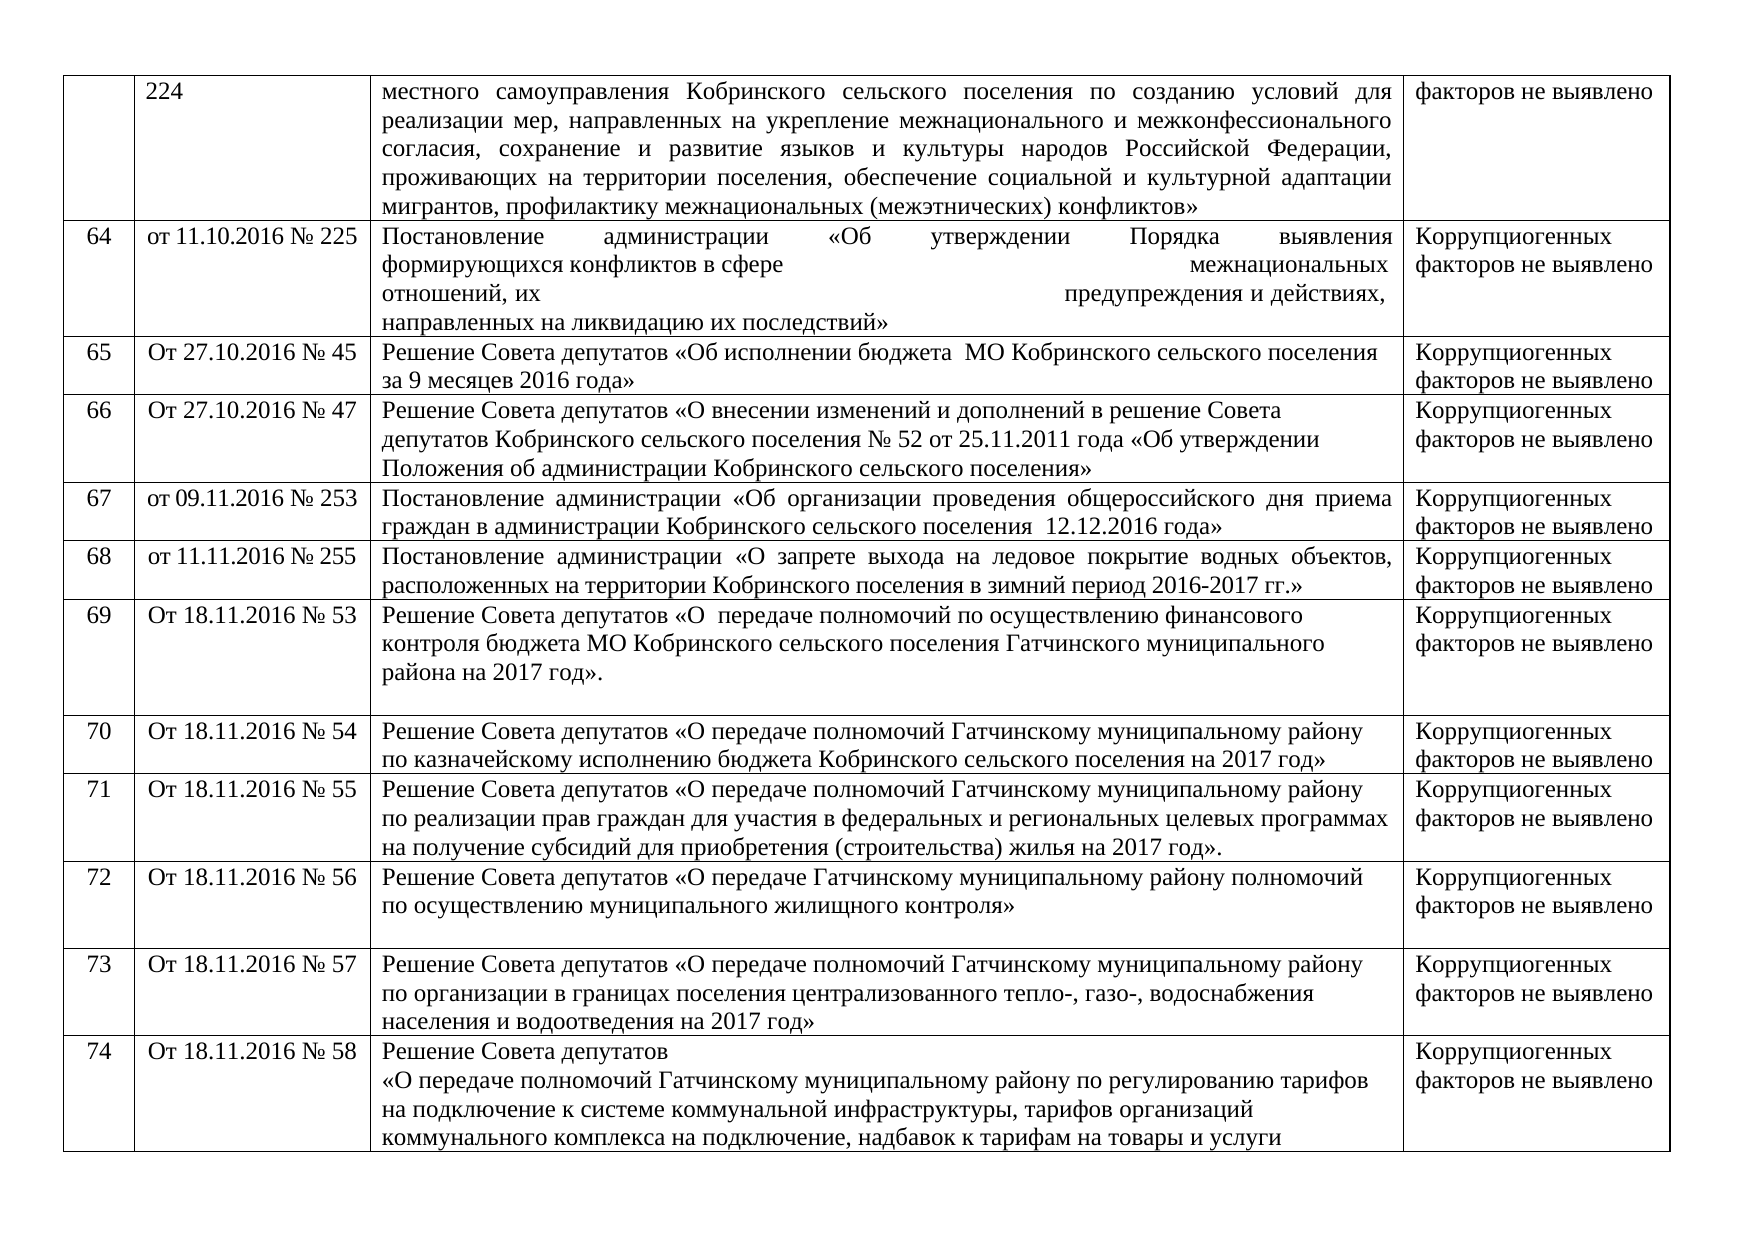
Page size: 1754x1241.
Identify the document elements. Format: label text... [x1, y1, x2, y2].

table_cell Решение Совета депутатов «О передаче полномочий по осуществлению финансового контроля бюджета МО Кобринского сельского поселения Гатчинского муниципального района на 2017 год». [371, 600, 1403, 715]
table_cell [1404, 76, 1669, 220]
table_cell От 18.11.2016 № 55 [135, 774, 370, 861]
table_cell Решение Совета депутатов «Об исполнении бюджета МО Кобринского сельского поселения за 9 месяцев 2016 года» [371, 337, 1403, 394]
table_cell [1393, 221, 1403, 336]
table_cell От 18.11.2016 № 53 [135, 600, 370, 715]
table_cell 66 [64, 395, 134, 482]
table_cell От 18.11.2016 № 54 [135, 716, 370, 773]
table_cell 71 [64, 774, 134, 861]
table_cell 64 [64, 221, 134, 336]
table_cell Коррупциогенных факторов не выявлено [1404, 862, 1669, 948]
table_cell от 09.11.2016 № 253 [135, 483, 370, 540]
table_cell Коррупциогенных факторов не выявлено [1404, 949, 1669, 1035]
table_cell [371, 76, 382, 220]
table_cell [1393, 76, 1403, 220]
table_cell Решение Совета депутатов «О передаче Гатчинскому муниципальному району полномочий по осуществлению муниципального жилищного контроля» [371, 862, 1403, 948]
table_cell Коррупциогенных факторов не выявлено [1404, 483, 1669, 540]
table_cell Коррупциогенных факторов не выявлено [1404, 337, 1669, 394]
table_cell 74 [64, 1036, 134, 1151]
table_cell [371, 1036, 1403, 1151]
table_cell От 18.11.2016 № 56 [135, 862, 370, 948]
table_cell 67 [64, 483, 134, 540]
table_cell 73 [64, 949, 134, 1035]
table_cell Коррупциогенных факторов не выявлено [1404, 600, 1669, 715]
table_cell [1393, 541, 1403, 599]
table_cell Решение Совета депутатов «О передаче полномочий Гатчинскому муниципальному району по казначейскому исполнению бюджета Кобринского сельского поселения на 2017 год» [371, 716, 1403, 773]
table_cell 65 [64, 337, 134, 394]
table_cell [1404, 1036, 1669, 1151]
table_cell Решение Совета депутатов «О передаче полномочий Гатчинскому муниципальному району по реализации прав граждан для участия в федеральных и региональных целевых программах на получение субсидий для приобретения (строительства) жилья на 2017 год». [371, 774, 1403, 861]
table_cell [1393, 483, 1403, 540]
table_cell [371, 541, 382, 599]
table_cell 72 [64, 862, 134, 948]
table_cell От 18.11.2016 № 57 [135, 949, 370, 1035]
table_cell Решение Совета депутатов «О внесении изменений и дополнений в решение Совета депутатов Кобринского сельского поселения № 52 от 25.11.2011 года «Об утверждении Положения об администрации Кобринского сельского поселения» [371, 395, 1403, 482]
table_cell От 18.11.2016 № 58 [135, 1036, 370, 1151]
table_cell Коррупциогенных факторов не выявлено [1404, 221, 1669, 336]
table_cell от 11.11.2016 № 255 [135, 541, 370, 599]
table_cell от 11.10.2016 № 225 [135, 221, 370, 336]
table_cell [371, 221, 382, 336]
table_cell Коррупциогенных факторов не выявлено [1404, 541, 1669, 599]
table_cell 63 [64, 76, 134, 220]
table_cell 70 [64, 716, 134, 773]
table_cell Коррупциогенных факторов не выявлено [1404, 774, 1669, 861]
table_cell 68 [64, 541, 134, 599]
table_cell От 27.10.2016 № 47 [135, 395, 370, 482]
table_cell Решение Совета депутатов «О передаче полномочий Гатчинскому муниципальному району по организации в границах поселения централизованного тепло-, газо-, водоснабжения населения и водоотведения на 2017 год» [371, 949, 1403, 1035]
table_cell Коррупциогенных факторов не выявлено [1404, 395, 1669, 482]
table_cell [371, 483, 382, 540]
table_cell Коррупциогенных факторов не выявлено [1404, 716, 1669, 773]
table_cell от 11.10.2016 № 224 [135, 76, 370, 220]
table_cell 69 [64, 600, 134, 715]
table_cell От 27.10.2016 № 45 [135, 337, 370, 394]
